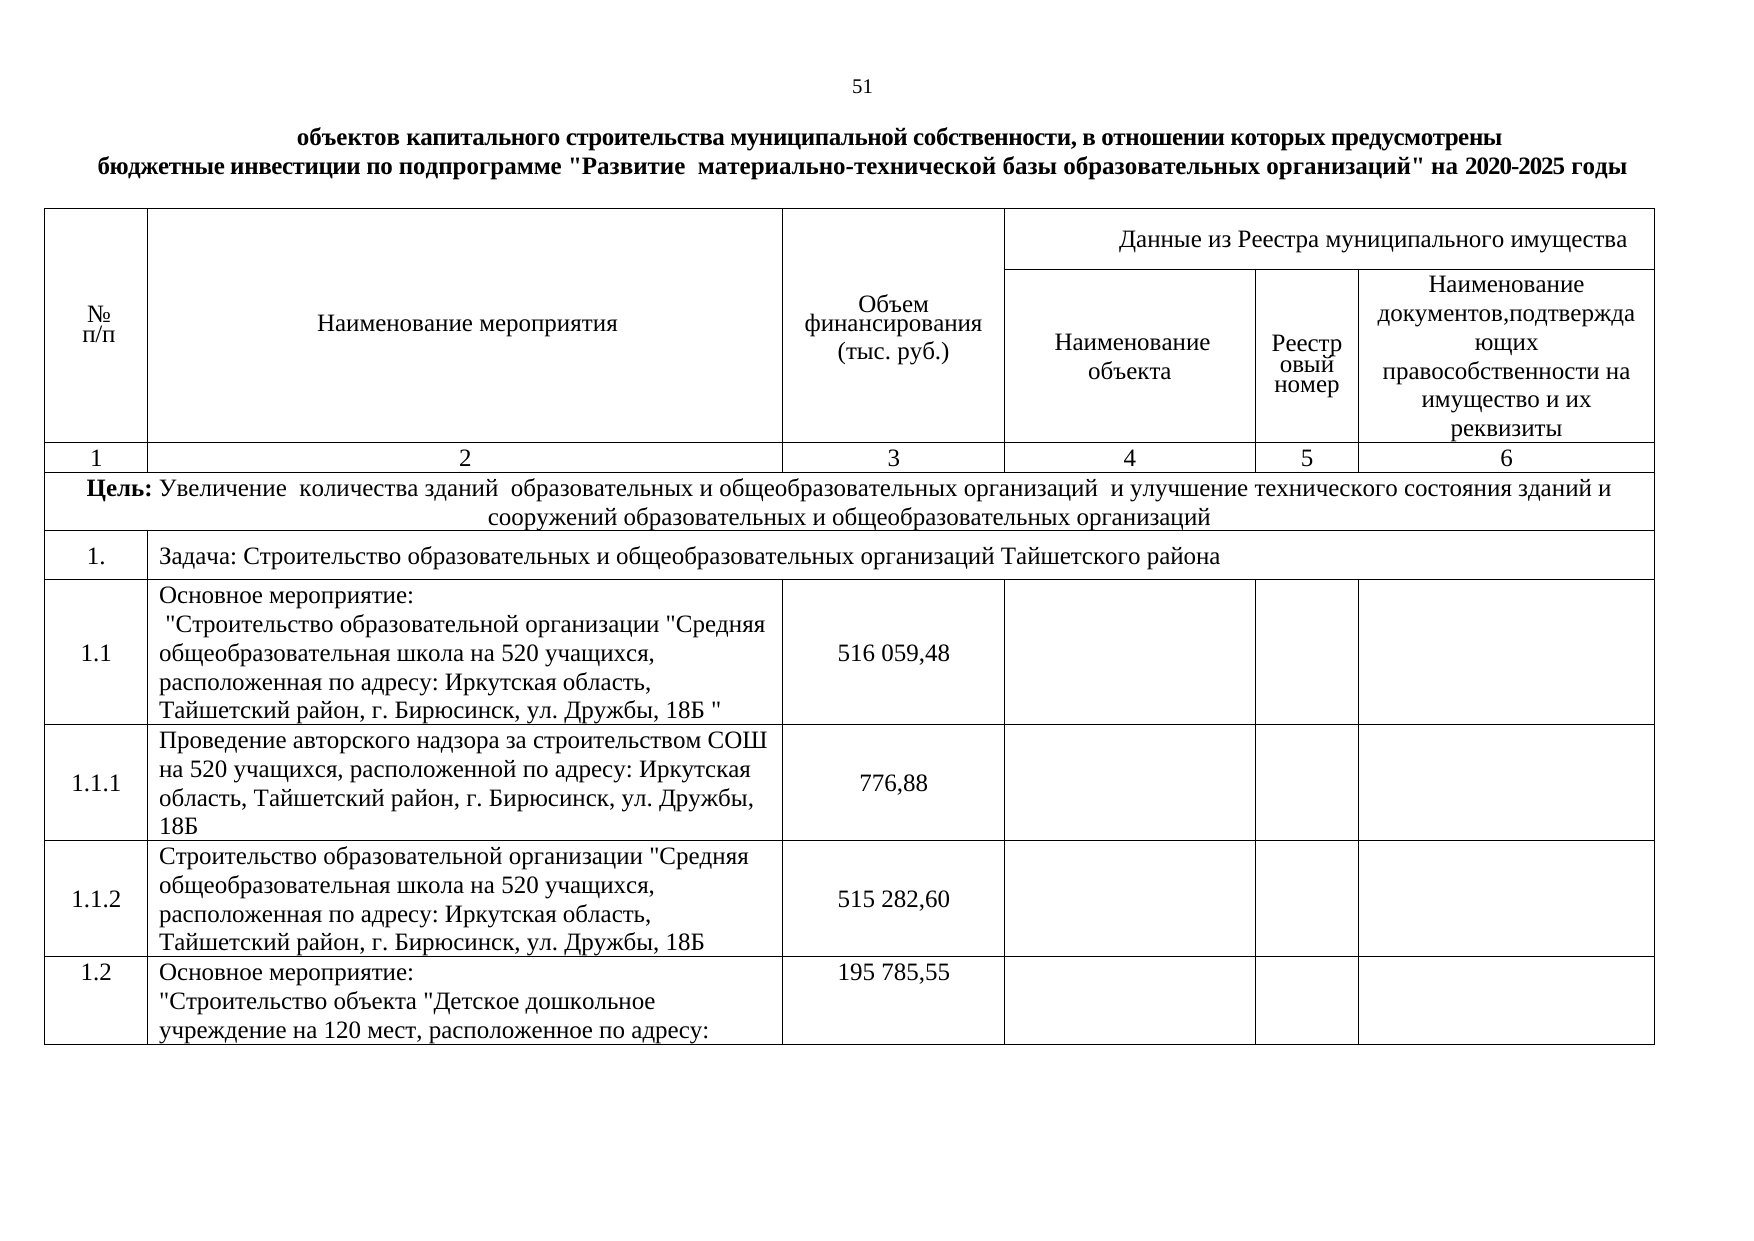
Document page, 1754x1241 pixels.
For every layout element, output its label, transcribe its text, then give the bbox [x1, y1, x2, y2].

table_cell [1359, 580, 1654, 724]
table_header Наименование мероприятия [148, 209, 782, 442]
table_cell 776,88 [783, 725, 1004, 840]
table_cell [1256, 580, 1358, 724]
text бюджетные инвестиции по подпрограмме "Развитие материально-технической базы образовательных организаций" на 2020-2025 годы [89, 151, 1636, 179]
table_cell [1005, 725, 1255, 840]
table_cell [148, 957, 782, 1043]
table_cell [1005, 580, 1255, 724]
table_header Данные из Реестра муниципального имущества [1005, 209, 1654, 268]
table_cell Наименование документов,подтверждающих правособственности на имущество и их реквизиты [1359, 270, 1654, 442]
table_cell 1.1 [45, 580, 147, 724]
table_cell Задача: Строительство образовательных и общеобразовательных организаций Тайшетского района [148, 531, 1654, 579]
table_cell [1005, 957, 1255, 1043]
table_cell Цель: Увеличение количества зданий образовательных и общеобразовательных организаций и улучшение технического состояния зданий и сооружений образовательных и общеобразовательных организаций [45, 473, 1654, 530]
table_cell [1256, 957, 1358, 1043]
table_cell 515 282,60 [783, 841, 1004, 956]
table_header № п/п [45, 209, 147, 442]
table_cell 195 785,55 [783, 957, 1004, 1043]
table_cell 4 [1005, 443, 1255, 472]
table_cell 2 [148, 443, 782, 472]
table_cell 1 [45, 443, 147, 472]
table_cell 6 [1359, 443, 1654, 472]
table_header Объем финансирования (тыс. руб.) [783, 209, 1004, 442]
table_cell 1.1.2 [45, 841, 147, 956]
table_cell 1.2 [45, 957, 147, 1043]
table_cell Проведение авторского надзора за строительством СОШ на 520 учащихся, расположенной по адресу: Иркутская область, Тайшетский район, г. Бирюсинск, ул. Дружбы, 18Б [148, 725, 782, 840]
table_cell Основное мероприятие: "Строительство образовательной организации "Средняя общеобразовательная школа на 520 учащихся, расположенная по адресу: Иркутская область, Тайшетский район, г. Бирюсинск, ул. Дружбы, 18Б " [148, 580, 782, 724]
table_cell 1. [45, 531, 147, 579]
table_cell [1359, 957, 1654, 1043]
table_cell 3 [783, 443, 1004, 472]
table_cell Наименование объекта [1005, 270, 1255, 442]
text объектов капитального строительства муниципальной собственности, в отношении которых предусмотрены [89, 122, 1636, 151]
table_cell 5 [1256, 443, 1358, 472]
table_cell [1256, 725, 1358, 840]
table_cell 1.1.1 [45, 725, 147, 840]
table_cell [1005, 841, 1255, 956]
table_cell Строительство образовательной организации "Средняя общеобразовательная школа на 520 учащихся, расположенная по адресу: Иркутская область, Тайшетский район, г. Бирюсинск, ул. Дружбы, 18Б [148, 841, 782, 956]
table_cell Реестровый номер [1256, 270, 1358, 442]
table_cell [1359, 725, 1654, 840]
table_cell 516 059,48 [783, 580, 1004, 724]
table_cell [1256, 841, 1358, 956]
table_cell [1359, 841, 1654, 956]
